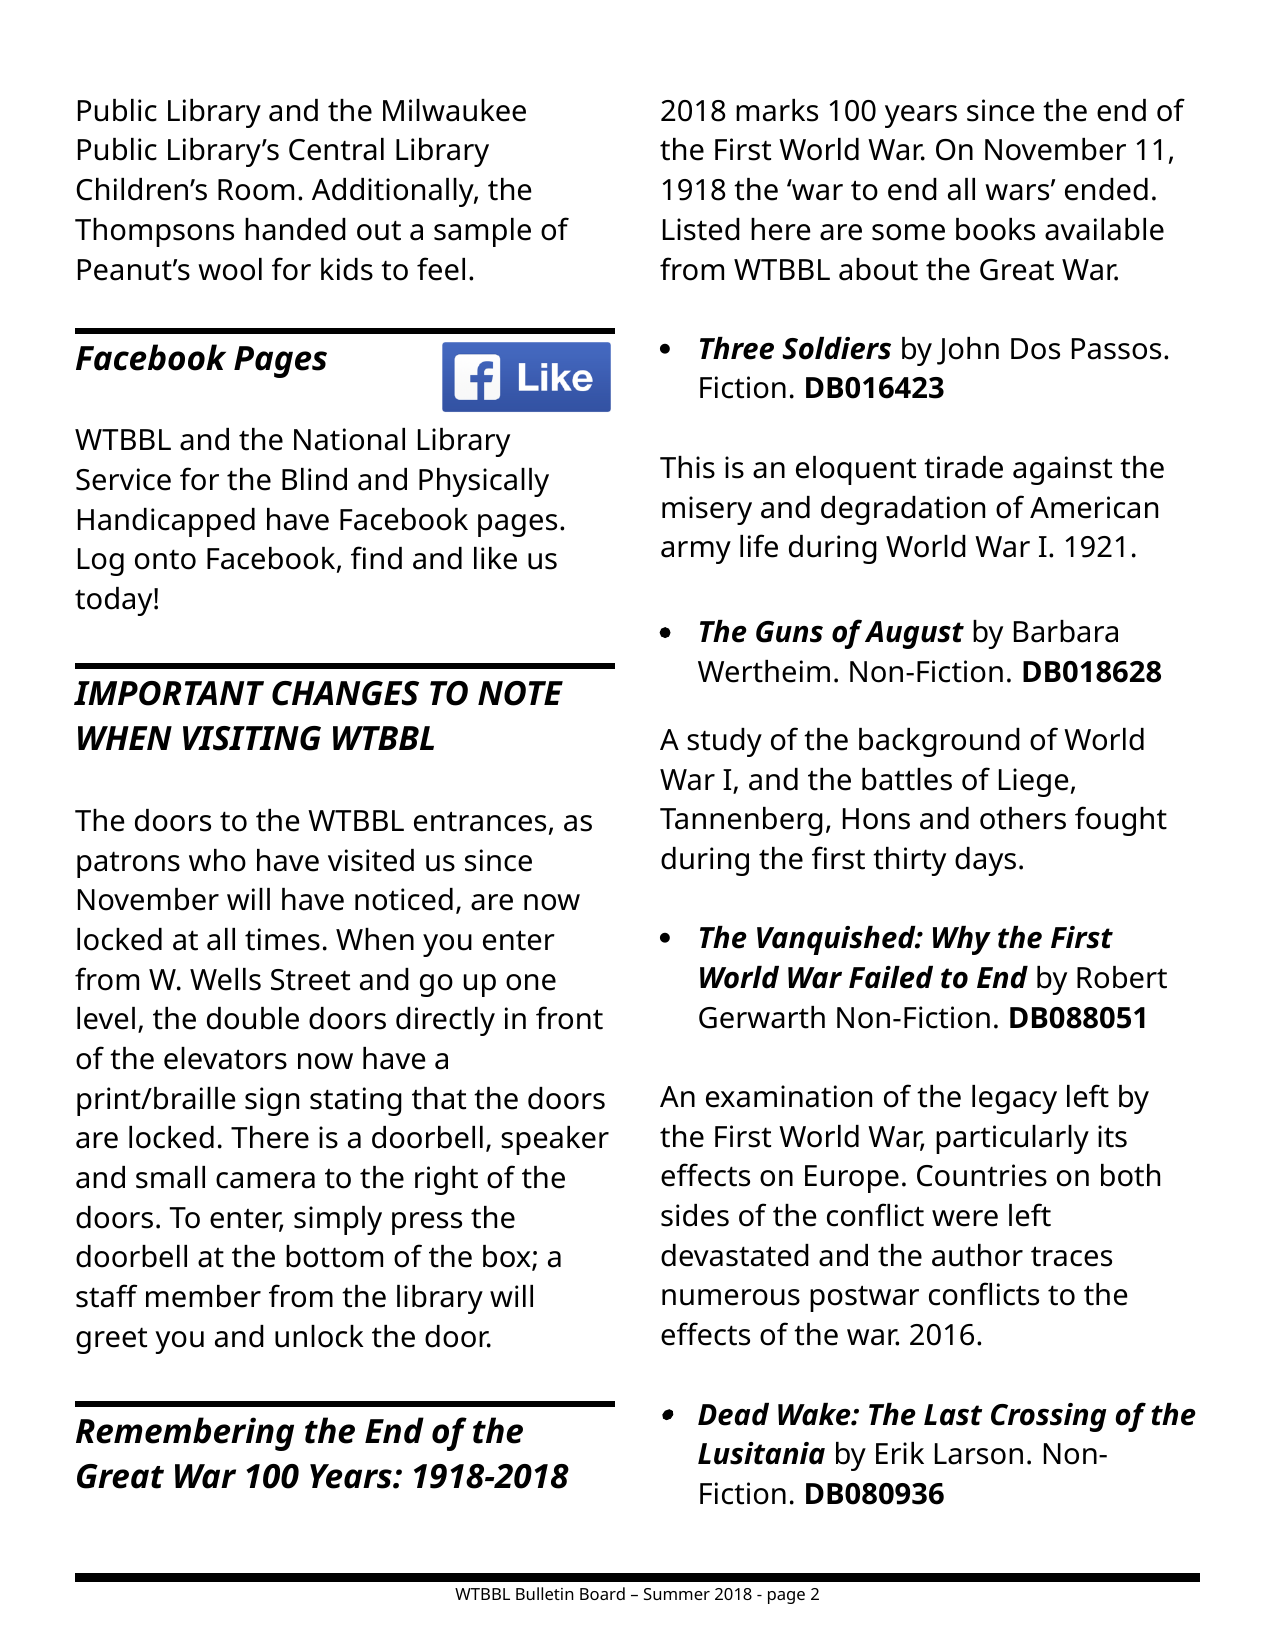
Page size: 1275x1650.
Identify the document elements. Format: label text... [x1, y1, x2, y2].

text IMPORTANT CHANGES TO NOTE WHEN VISITING WTBBL [75, 669, 615, 760]
text Remembering the End of the Great War 100 Years: 1918-2018 [75, 1407, 615, 1498]
text A study of the background of World War I, and the battles of Liege, Tannenberg, Hons and others fought during the first thirty days. [660, 719, 1200, 878]
list The Vanquished: Why the First World War Failed to End by Robert Gerwarth Non-Fiction. DB088051 [660, 917, 1200, 1037]
list Dead Wake: The Last Crossing of the Lusitania by Erik Larson. Non-Fiction. DB080936 [660, 1394, 1200, 1513]
text Facebook Pages [75, 334, 615, 380]
text An examination of the legacy left by the First World War, particularly its effects on Europe. Countries on both sides of the conflict were left devastated and the author traces numerous postwar conflicts to the effects of the war. 2016. [660, 1076, 1200, 1354]
text WTBBL and the National Library Service for the Blind and Physically Handicapped have Facebook pages. Log onto Facebook, find and like us today! [75, 419, 615, 618]
picture [440, 340, 612, 412]
text 2018 marks 100 years since the end of the First World War. On November 11, 1918 the ‘war to end all wars’ ended. Listed here are some books available from WTBBL about the Great War. [660, 90, 1200, 288]
text The doors to the WTBBL entrances, as patrons who have visited us since November will have noticed, are now locked at all times. When you enter from W. Wells Street and go up one level, the double doors directly in front of the elevators now have a print/braille sign stating that the doors are locked. There is a doorbell, speaker and small camera to the right of the doors. To enter, simply press the doorbell at the bottom of the box; a staff member from the library will greet you and unlock the door. [75, 800, 615, 1356]
list Three Soldiers by John Dos Passos. Fiction. DB016423 [660, 328, 1200, 407]
list The Guns of August by Barbara Wertheim. Non-Fiction. DB018628 [660, 612, 1200, 691]
text This is an eloquent tirade against the misery and degradation of American army life during World War I. 1921. [660, 447, 1200, 566]
